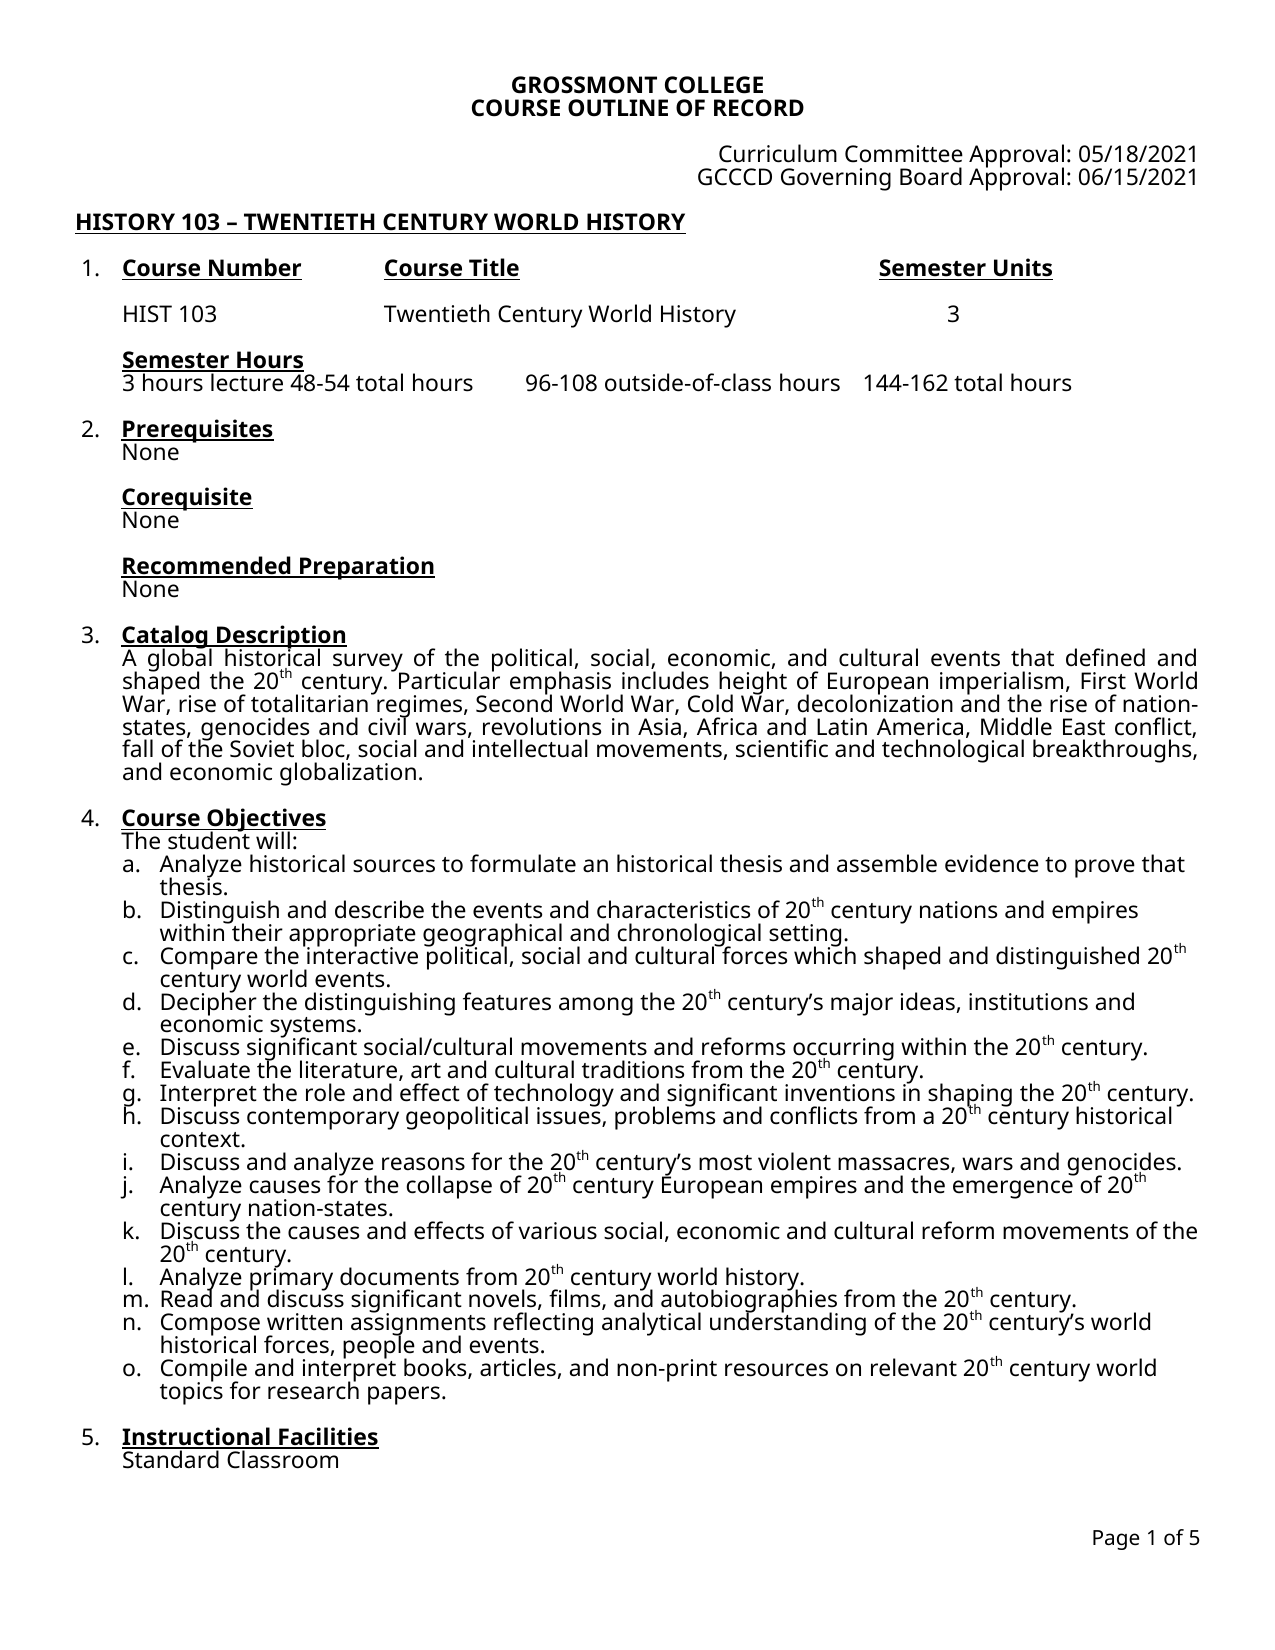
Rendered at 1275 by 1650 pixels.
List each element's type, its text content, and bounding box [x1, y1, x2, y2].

list Compare the interactive political, social and cultural forces which shaped and distinguished 20th century world events. [122, 946, 1200, 992]
text A global historical survey of the political, social, economic, and cultural events that defined and shaped the 20th century. Particular emphasis includes height of European imperialism, First World War, rise of totalitarian regimes, Second World War, Cold War, decolonization and the rise of nation-states, genocides and civil wars, revolutions in Asia, Africa and Latin America, Middle East conflict, fall of the Soviet bloc, social and intellectual movements, scientific and technological breakthroughs, and economic globalization. [122, 648, 1200, 785]
text 5. Instructional Facilities [75, 1427, 1200, 1450]
text 2. Prerequisites [75, 419, 1200, 442]
text None [75, 442, 1200, 464]
list Interpret the role and effect of technology and significant inventions in shaping the 20th century. [122, 1083, 1200, 1106]
text Standard Classroom [75, 1450, 1200, 1473]
text COURSE OUTLINE OF RECORD [75, 98, 1200, 144]
text Recommended Preparation [75, 556, 1200, 579]
list Discuss significant social/cultural movements and reforms occurring within the 20th century. [122, 1037, 1200, 1060]
list Discuss contemporary geopolitical issues, problems and conflicts from a 20th century historical context. [122, 1106, 1200, 1152]
list Analyze causes for the collapse of 20th century European empires and the emergence of 20th century nation-states. [122, 1175, 1200, 1221]
list Evaluate the literature, art and cultural traditions from the 20th century. [122, 1060, 1200, 1083]
text HISTORY 103 – TWENTIETH CENTURY WORLD HISTORY [75, 212, 1200, 235]
text Corequisite [75, 487, 1200, 510]
list Compile and interpret books, articles, and non-print resources on relevant 20th century world topics for research papers. [122, 1358, 1200, 1404]
text 3. Catalog Description [75, 625, 1200, 648]
list Decipher the distinguishing features among the 20th century’s major ideas, institutions and economic systems. [122, 992, 1200, 1037]
text 1. Course Number Course Title Semester Units [75, 258, 1200, 281]
list Read and discuss significant novels, films, and autobiographies from the 20th century. [122, 1289, 1200, 1312]
list Discuss the causes and effects of various social, economic and cultural reform movements of the 20th century. [122, 1221, 1200, 1267]
text Semester Hours [75, 350, 1200, 373]
text None [75, 510, 1200, 533]
list Compose written assignments reflecting analytical understanding of the 20th century’s world historical forces, people and events. [122, 1312, 1200, 1358]
list Distinguish and describe the events and characteristics of 20th century nations and empires within their appropriate geographical and chronological setting. [122, 900, 1200, 946]
text None [75, 579, 1200, 602]
text Curriculum Committee Approval: 05/18/2021 [75, 144, 1200, 167]
text 3 hours lecture 48-54 total hours 96-108 outside-of-class hours 144-162 total hours [112, 373, 1200, 396]
list Analyze historical sources to formulate an historical thesis and assemble evidence to prove that thesis. [122, 854, 1200, 900]
text GROSSMONT COLLEGE [75, 75, 1200, 98]
text The student will: [75, 831, 1200, 854]
list Discuss and analyze reasons for the 20th century’s most violent massacres, wars and genocides. [122, 1152, 1200, 1175]
list Analyze primary documents from 20th century world history. [122, 1267, 1200, 1289]
text GCCCD Governing Board Approval: 06/15/2021 [75, 167, 1200, 189]
text 4. Course Objectives [75, 808, 1200, 831]
text HIST 103 Twentieth Century World History 3 [75, 304, 1200, 327]
